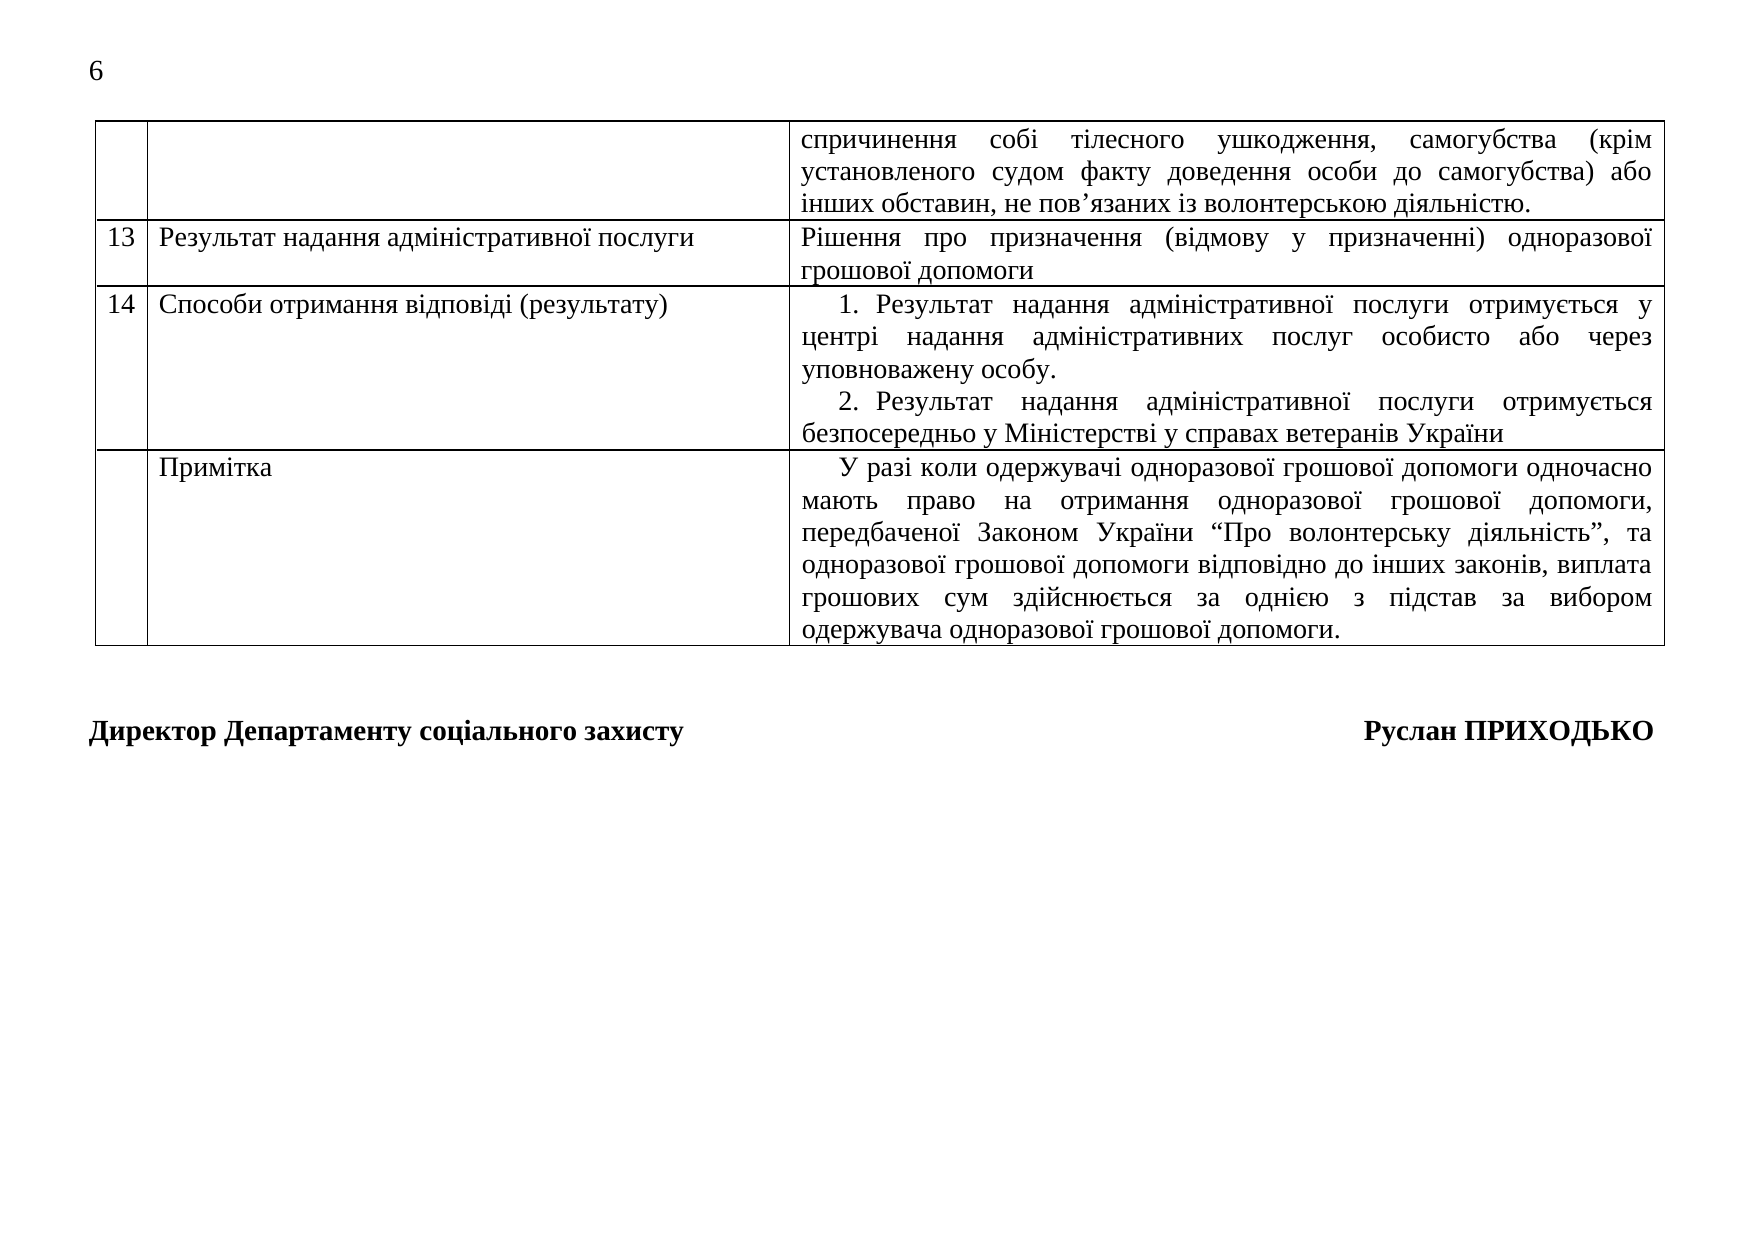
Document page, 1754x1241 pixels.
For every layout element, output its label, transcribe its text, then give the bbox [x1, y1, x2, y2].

table_cell 12 [96, 122, 147, 219]
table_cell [790, 122, 1664, 219]
table_cell [96, 450, 147, 645]
table_cell Примітка [148, 451, 789, 645]
table_cell Способи отримання відповіді (результату) [148, 287, 789, 449]
text Директор Департаменту соціального захисту Руслан ПРИХОДЬКО [89, 713, 1665, 747]
table_cell Рішення про призначення (відмову у призначенні) одноразової грошової допомоги [790, 221, 1664, 285]
table_cell 13 [96, 220, 147, 285]
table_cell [148, 122, 789, 219]
table_cell У разі коли одержувачі одноразової грошової допомоги одночасно мають право на отримання одноразової грошової допомоги, передбаченої Законом України “Про волонтерську діяльність”, та одноразової грошової допомоги відповідно до інших законів, виплата грошових сум здійснюється за однією з підстав за вибором одержувача одноразової грошової допомоги. [790, 451, 1664, 645]
table_cell Результат надання адміністративної послуги [148, 221, 789, 285]
table_cell Результат надання адміністративної послуги отримується у центрі надання адміністративних послуг особисто або через уповноважену особу. Результат надання адміністративної послуги отримується безпосередньо у Міністерстві у справах ветеранів України [790, 287, 1664, 449]
table_cell 14 [96, 286, 147, 449]
